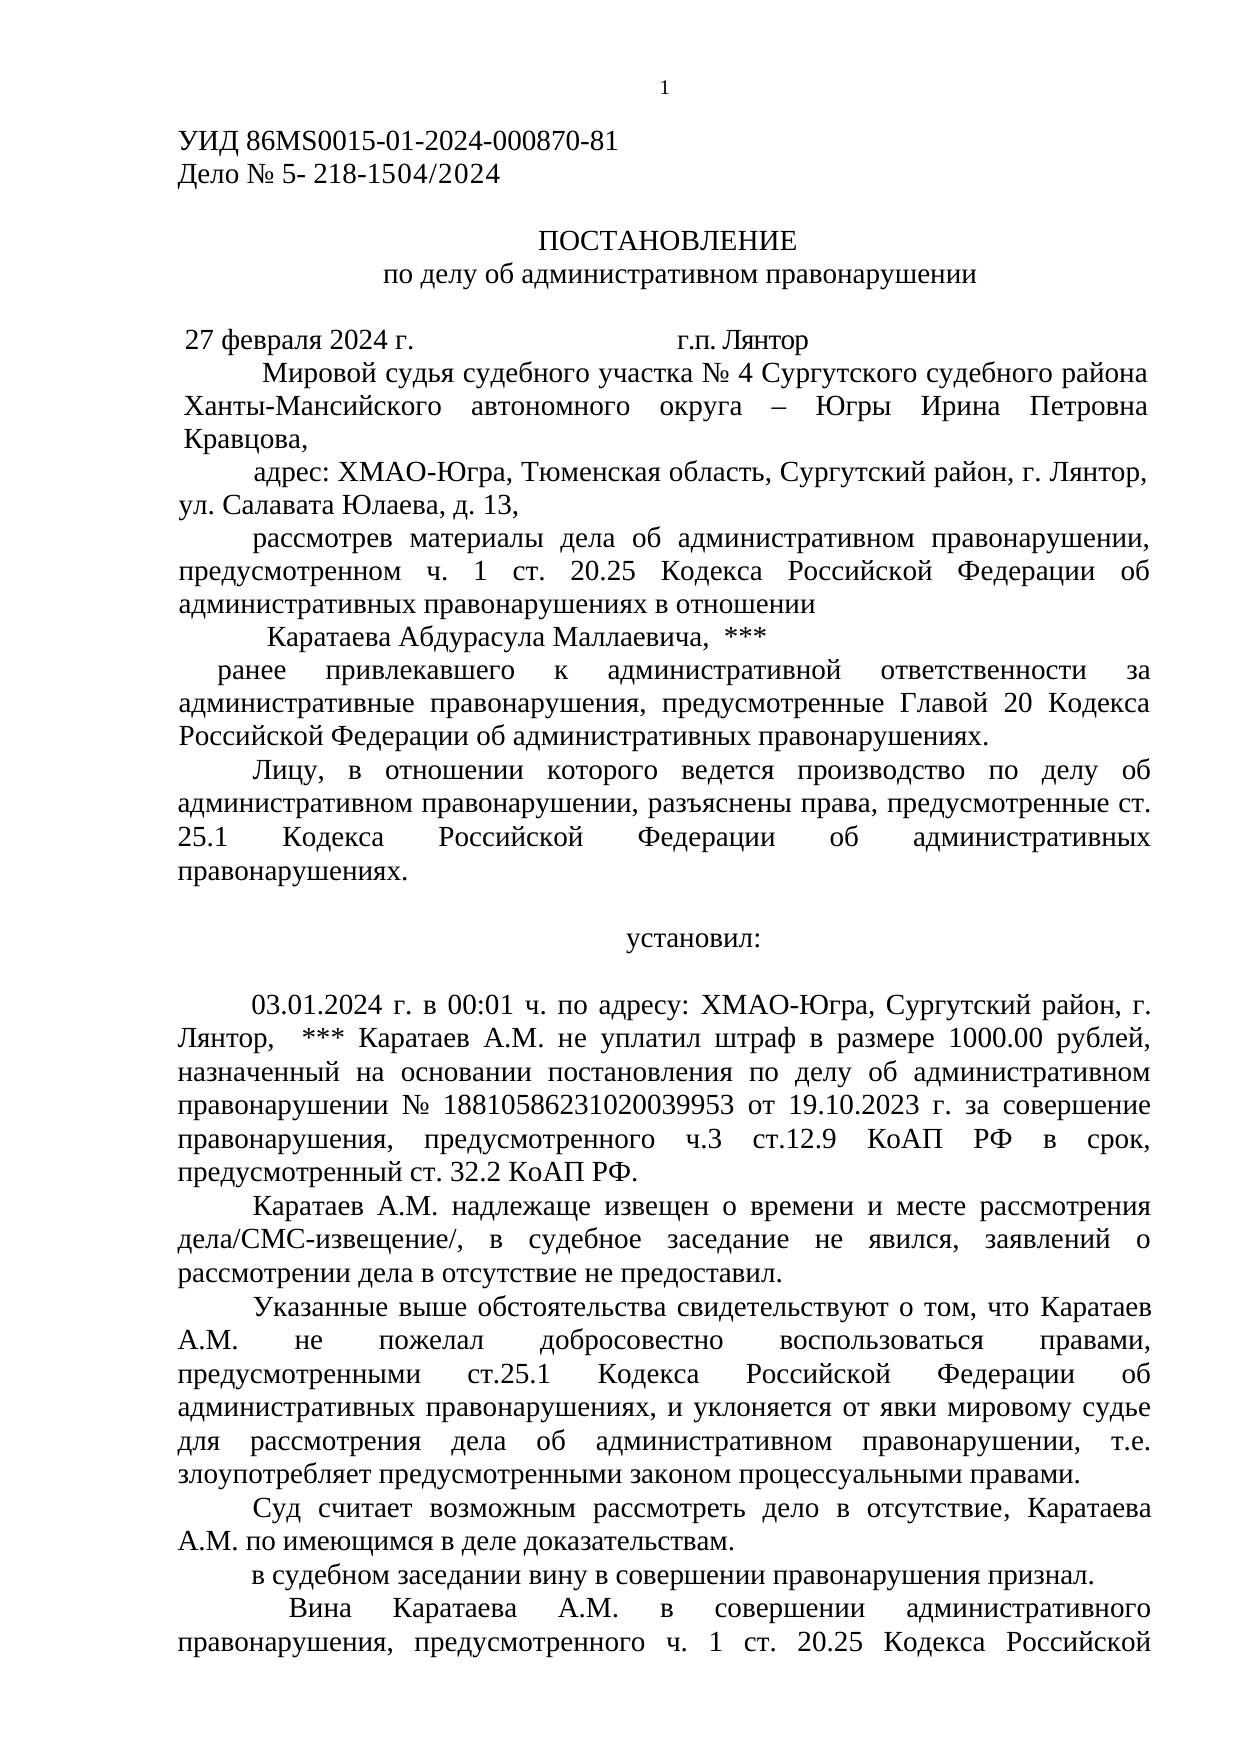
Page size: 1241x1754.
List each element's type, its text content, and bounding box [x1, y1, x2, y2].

text 03.01.2024 г. в 00:01 ч. по адресу: ХМАО-Югра, Сургутский район, г. Лянтор, *** Каратаев А.М. не уплатил штраф в размере 1000.00 рублей, назначенный на основании постановления по делу об административном правонарушении № 18810586231020039953 от 19.10.2023 г. за совершение правонарушения, предусмотренного ч.3 ст.12.9 КоАП РФ в срок, предусмотренный ст. 32.2 КоАП РФ. [177, 987, 1152, 1188]
text Мировой судья судебного участка № 4 Сургутского судебного района Ханты-Мансийского автономного округа – Югры Ирина Петровна Кравцова, [183, 356, 1149, 455]
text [177, 1591, 1152, 1658]
text УИД 86MS0015-01-2024-000870-81 [177, 123, 1152, 157]
text ПОСТАНОВЛЕНИЕ по делу об административном правонарушении [177, 224, 1100, 323]
text рассмотрев материалы дела об административном правонарушении, предусмотренном ч. 1 ст. 20.25 Кодекса Российской Федерации об административных правонарушениях в отношении [178, 521, 1151, 620]
text 27 февраля 2024 г. г.п. Лянтор [177, 323, 1100, 356]
text адрес: ХМАО-Югра, Тюменская область, Сургутский район, г. Лянтор, ул. Салавата Юлаева, д. 13, [178, 455, 1149, 521]
text установил: [158, 920, 1152, 953]
text Дело № 5- 218-1504/2024 [177, 157, 1152, 190]
text Лицу, в отношении которого ведется производство по делу об административном правонарушении, разъяснены права, предусмотренные ст. 25.1 Кодекса Российской Федерации об административных правонарушениях. [177, 752, 1152, 886]
text Каратаев А.М. надлежаще извещен о времени и месте рассмотрения дела/СМС-извещение/, в судебное заседание не явился, заявлений о рассмотрении дела в отсутствие не предоставил. [177, 1188, 1152, 1289]
text Каратаева Абдурасула Маллаевича, *** [178, 620, 1151, 653]
text в судебном заседании вину в совершении правонарушения признал. [177, 1557, 1152, 1591]
text Указанные выше обстоятельства свидетельствуют о том, что Каратаев А.М. не пожелал добросовестно воспользоваться правами, предусмотренными ст.25.1 Кодекса Российской Федерации об административных правонарушениях, и уклоняется от явки мировому судье для рассмотрения дела об административном правонарушении, т.е. злоупотребляет предусмотренными законом процессуальными правами. [177, 1289, 1152, 1490]
text Суд считает возможным рассмотреть дело в отсутствие, Каратаева А.М. по имеющимся в деле доказательствам. [177, 1490, 1152, 1557]
text ранее привлекавшего к административной ответственности за административные правонарушения, предусмотренные Главой 20 Кодекса Российской Федерации об административных правонарушениях. [178, 653, 1151, 752]
